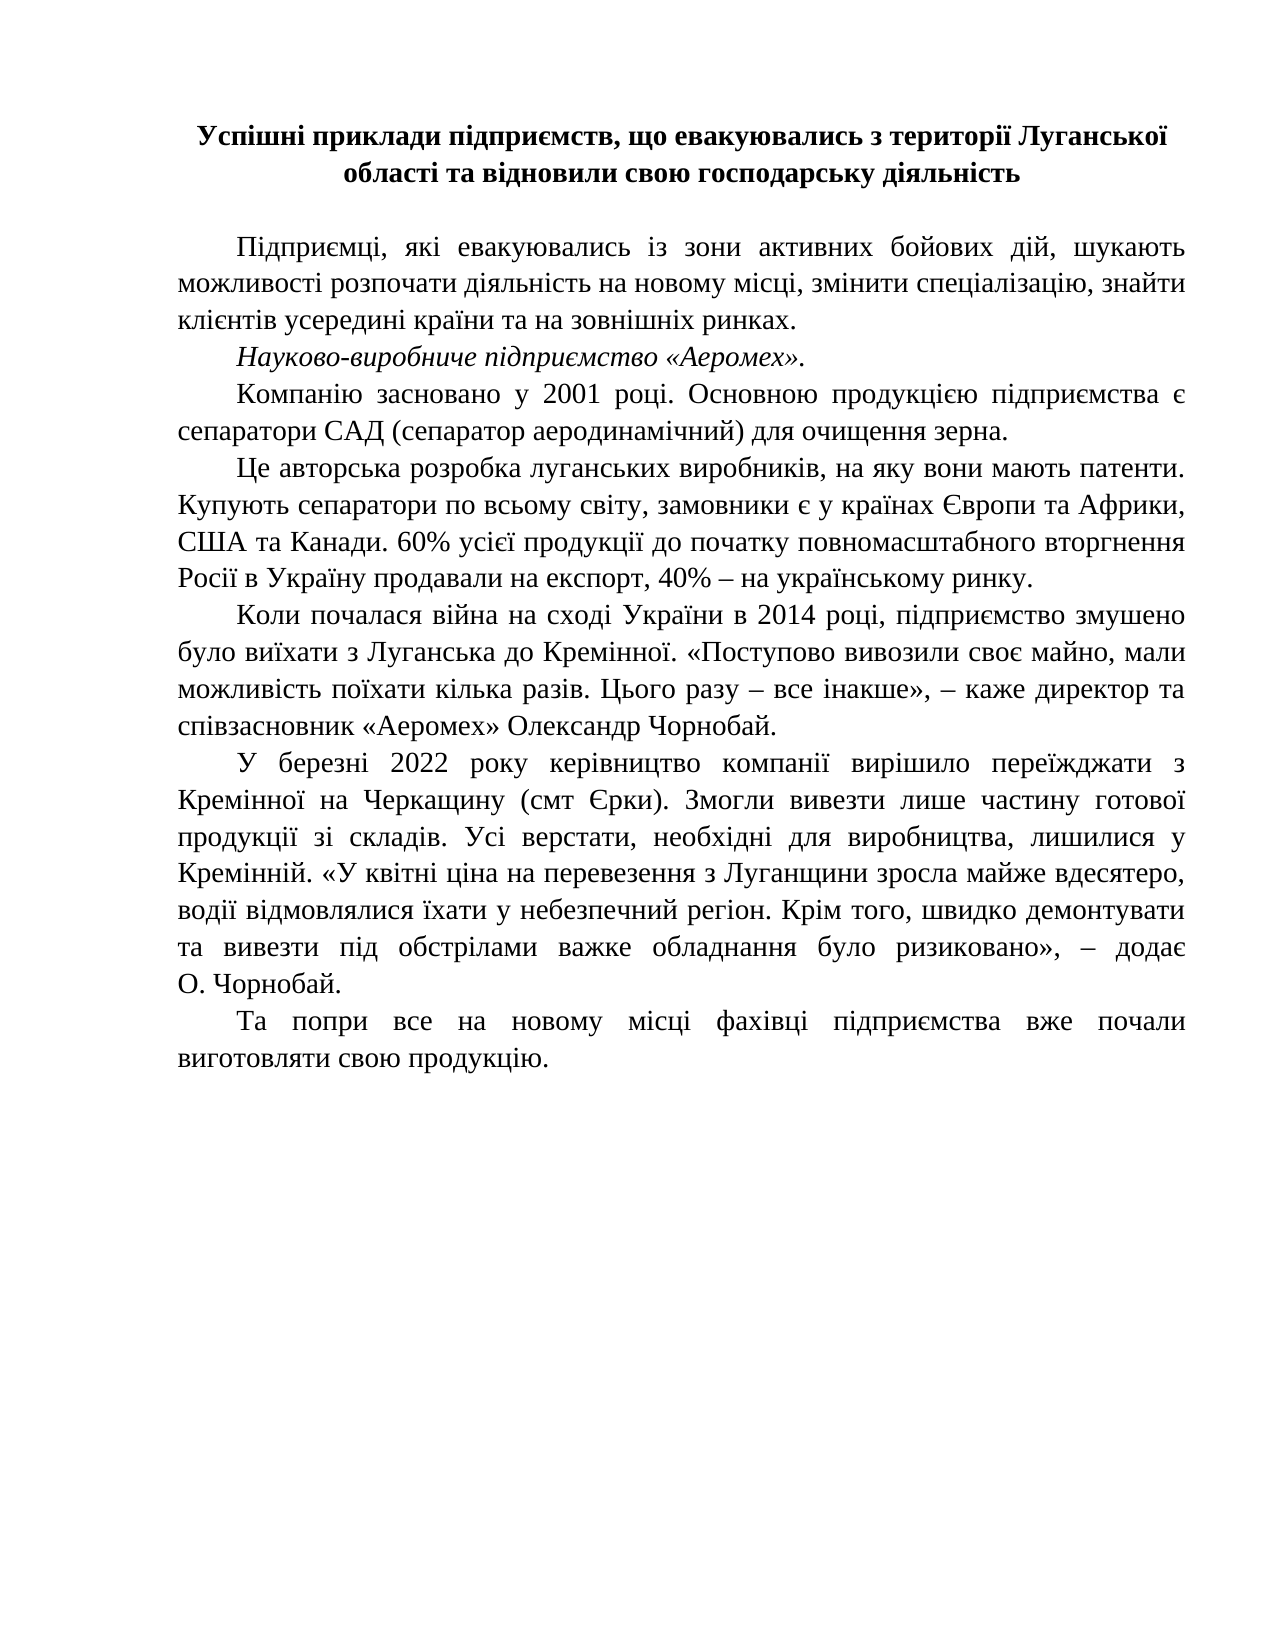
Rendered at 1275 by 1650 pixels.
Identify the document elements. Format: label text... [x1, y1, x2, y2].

text Підприємці, які евакуювались із зони активних бойових дій, шукають можливості розпочати діяльність на новому місці, змінити спеціалізацію, знайти клієнтів усередині країни та на зовнішніх ринках. [177, 229, 1186, 336]
text Компанію засновано у 2001 році. Основною продукцією підприємства є сепаратори САД (сепаратор аеродинамічний) для очищення зерна. [177, 376, 1186, 447]
text Успішні приклади підприємств, що евакуювались з території Луганської області та відновили свою господарську діяльність [177, 118, 1186, 188]
text Коли почалася війна на сході України в 2014 році, підприємство змушено було виїхати з Луганська до Кремінної. «Поступово вивозили своє майно, мали можливість поїхати кілька разів. Цього разу – все інакше», – каже директор та співзасновник «Аеромех» Олександр Чорнобай. [177, 597, 1186, 742]
text Та попри все на новому місці фахівці підприємства вже почали виготовляти свою продукцію. [177, 1003, 1186, 1073]
text Науково-виробниче підприємство «Аеромех». [177, 339, 1186, 373]
text У березні 2022 року керівництво компанії вирішило переїжджати з Кремінної на Черкащину (смт Єрки). Змогли вивезти лише частину готової продукції зі складів. Усі верстати, необхідні для виробництва, лишилися у Кремінній. «У квітні ціна на перевезення з Луганщини зросла майже вдесятеро, водії відмовлялися їхати у небезпечний регіон. Крім того, швидко демонтувати та вивезти під обстрілами важке обладнання було ризиковано», – додає О. Чорнобай. [177, 745, 1186, 1000]
text Це авторська розробка луганських виробників, на яку вони мають патенти. Купують сепаратори по всьому світу, замовники є у країнах Європи та Африки, США та Канади. 60% усієї продукції до початку повномасштабного вторгнення Росії в Україну продавали на експорт, 40% – на українському ринку. [177, 450, 1186, 594]
